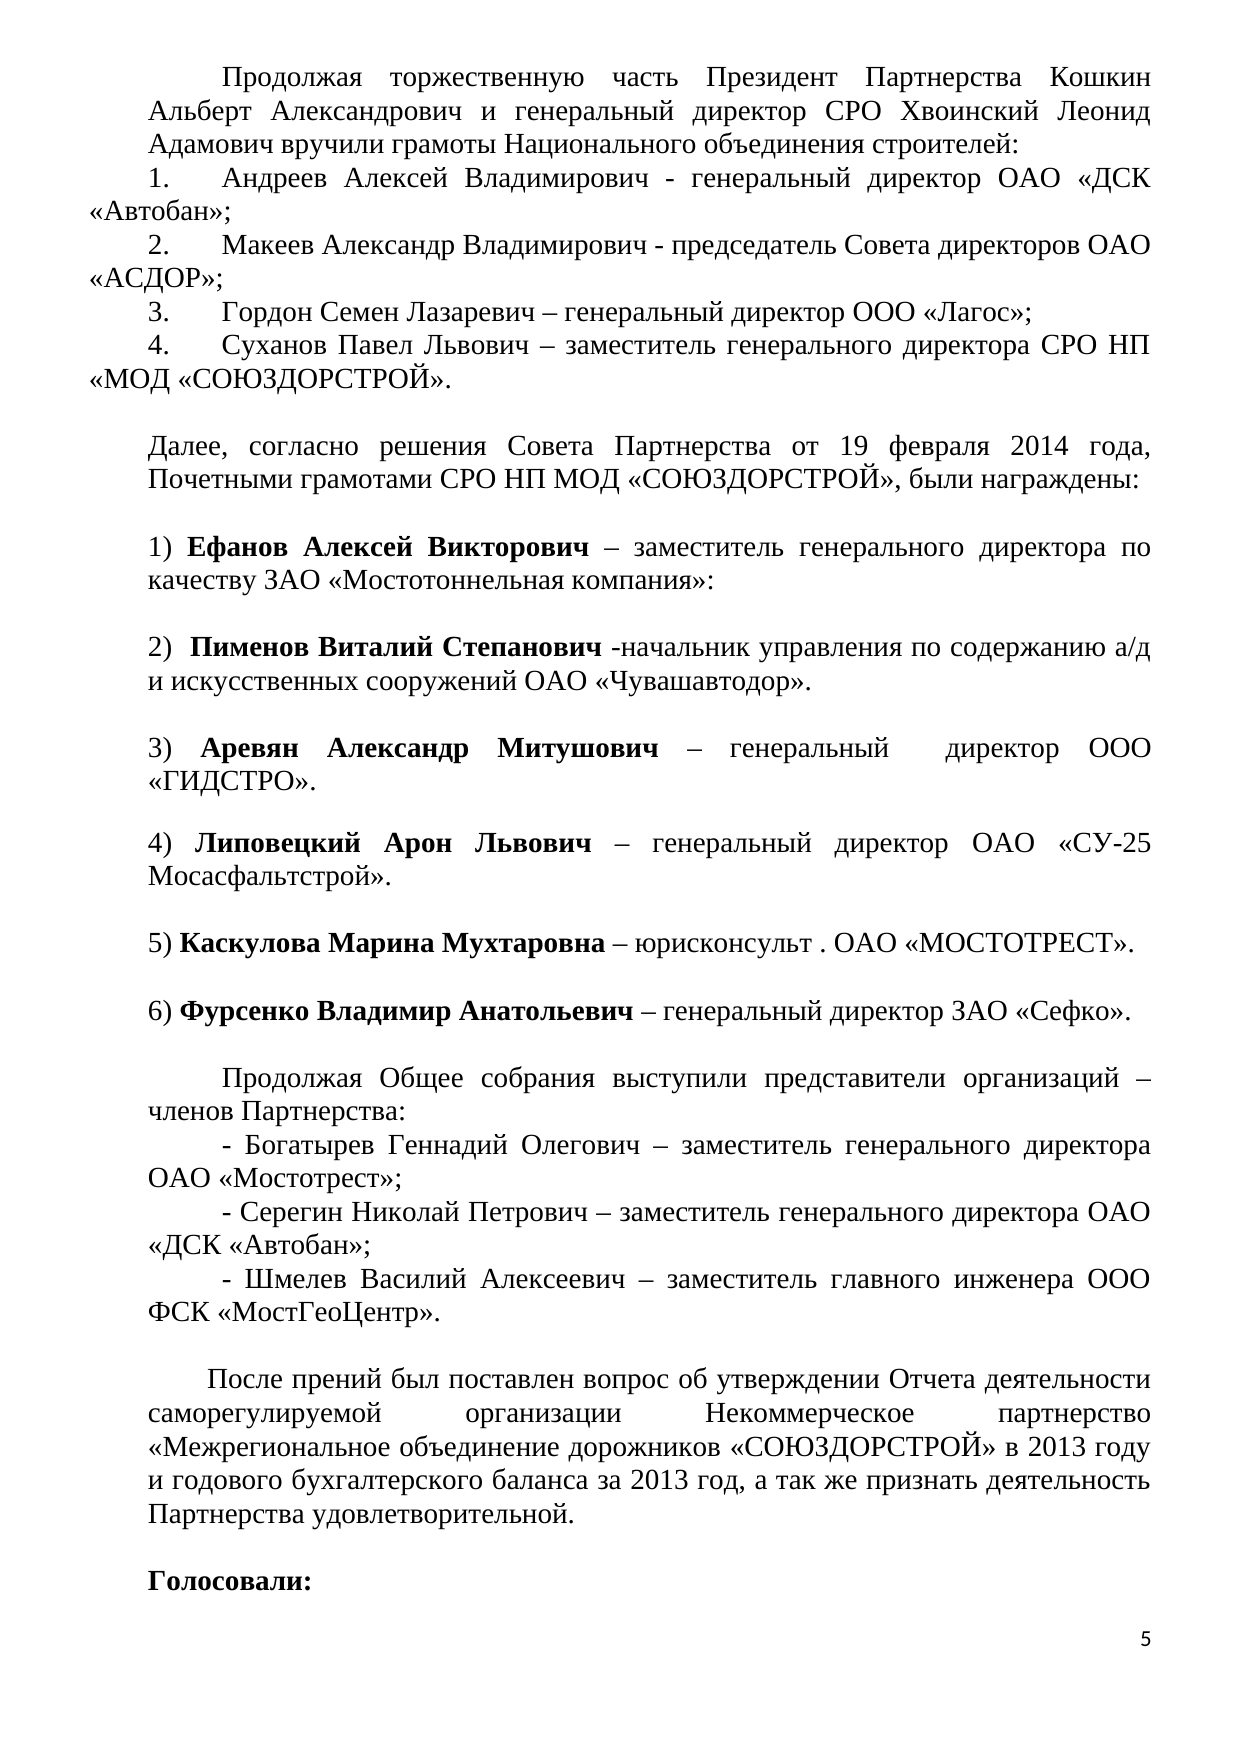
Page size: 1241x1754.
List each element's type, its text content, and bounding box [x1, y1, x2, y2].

text - Серегин Николай Петрович – заместитель генерального директора ОАО «ДСК «Автобан»; [148, 1194, 1152, 1261]
text 2) Пименов Виталий Степанович -начальник управления по содержанию а/д и искусственных сооружений ОАО «Чувашавтодор». [148, 629, 1152, 696]
text 3) Аревян Александр Митушович – генеральный директор ООО «ГИДСТРО». [148, 730, 1152, 797]
list Суханов Павел Львович – заместитель генерального директора СРО НП «МОД «СОЮЗДОРСТРОЙ». [89, 327, 1152, 394]
text 6) Фурсенко Владимир Анатольевич – генеральный директор ЗАО «Сефко». [148, 993, 1152, 1026]
text Далее, согласно решения Совета Партнерства от 19 февраля 2014 года, Почетными грамотами СРО НП МОД «СОЮЗДОРСТРОЙ», были награждены: [148, 428, 1152, 495]
text Голосовали: [148, 1563, 1152, 1596]
text 1) Ефанов Алексей Викторович – заместитель генерального директора по качеству ЗАО «Мостотоннельная компания»: [148, 529, 1152, 596]
text - Богатырев Геннадий Олегович – заместитель генерального директора ОАО «Мостотрест»; [148, 1127, 1152, 1194]
text Продолжая Общее собрания выступили представители организаций – членов Партнерства: [148, 1060, 1152, 1127]
list Гордон Семен Лазаревич – генеральный директор ООО «Лагос»; [89, 294, 1152, 327]
text 4) Липовецкий Арон Львович – генеральный директор ОАО «СУ-25 Мосасфальтстрой». [148, 825, 1152, 892]
text 5) Каскулова Марина Мухтаровна – юрисконсульт . ОАО «МОСТОТРЕСТ». [148, 926, 1152, 959]
text Продолжая торжественную часть Президент Партнерства Кошкин Альберт Александрович и генеральный директор СРО Хвоинский Леонид Адамович вручили грамоты Национального объединения строителей: [148, 59, 1152, 160]
list Макеев Александр Владимирович - председатель Совета директоров ОАО «АСДОР»; [89, 227, 1152, 294]
text После прений был поставлен вопрос об утверждении Отчета деятельности саморегулируемой организации Некоммерческое партнерство «Межрегиональное объединение дорожников «СОЮЗДОРСТРОЙ» в 2013 году и годового бухгалтерского баланса за 2013 год, а так же признать деятельность Партнерства удовлетворительной. [148, 1362, 1152, 1529]
list Андреев Алексей Владимирович - генеральный директор ОАО «ДСК «Автобан»; [89, 160, 1152, 227]
text - Шмелев Василий Алексеевич – заместитель главного инженера ООО ФСК «МостГеоЦентр». [148, 1261, 1152, 1328]
